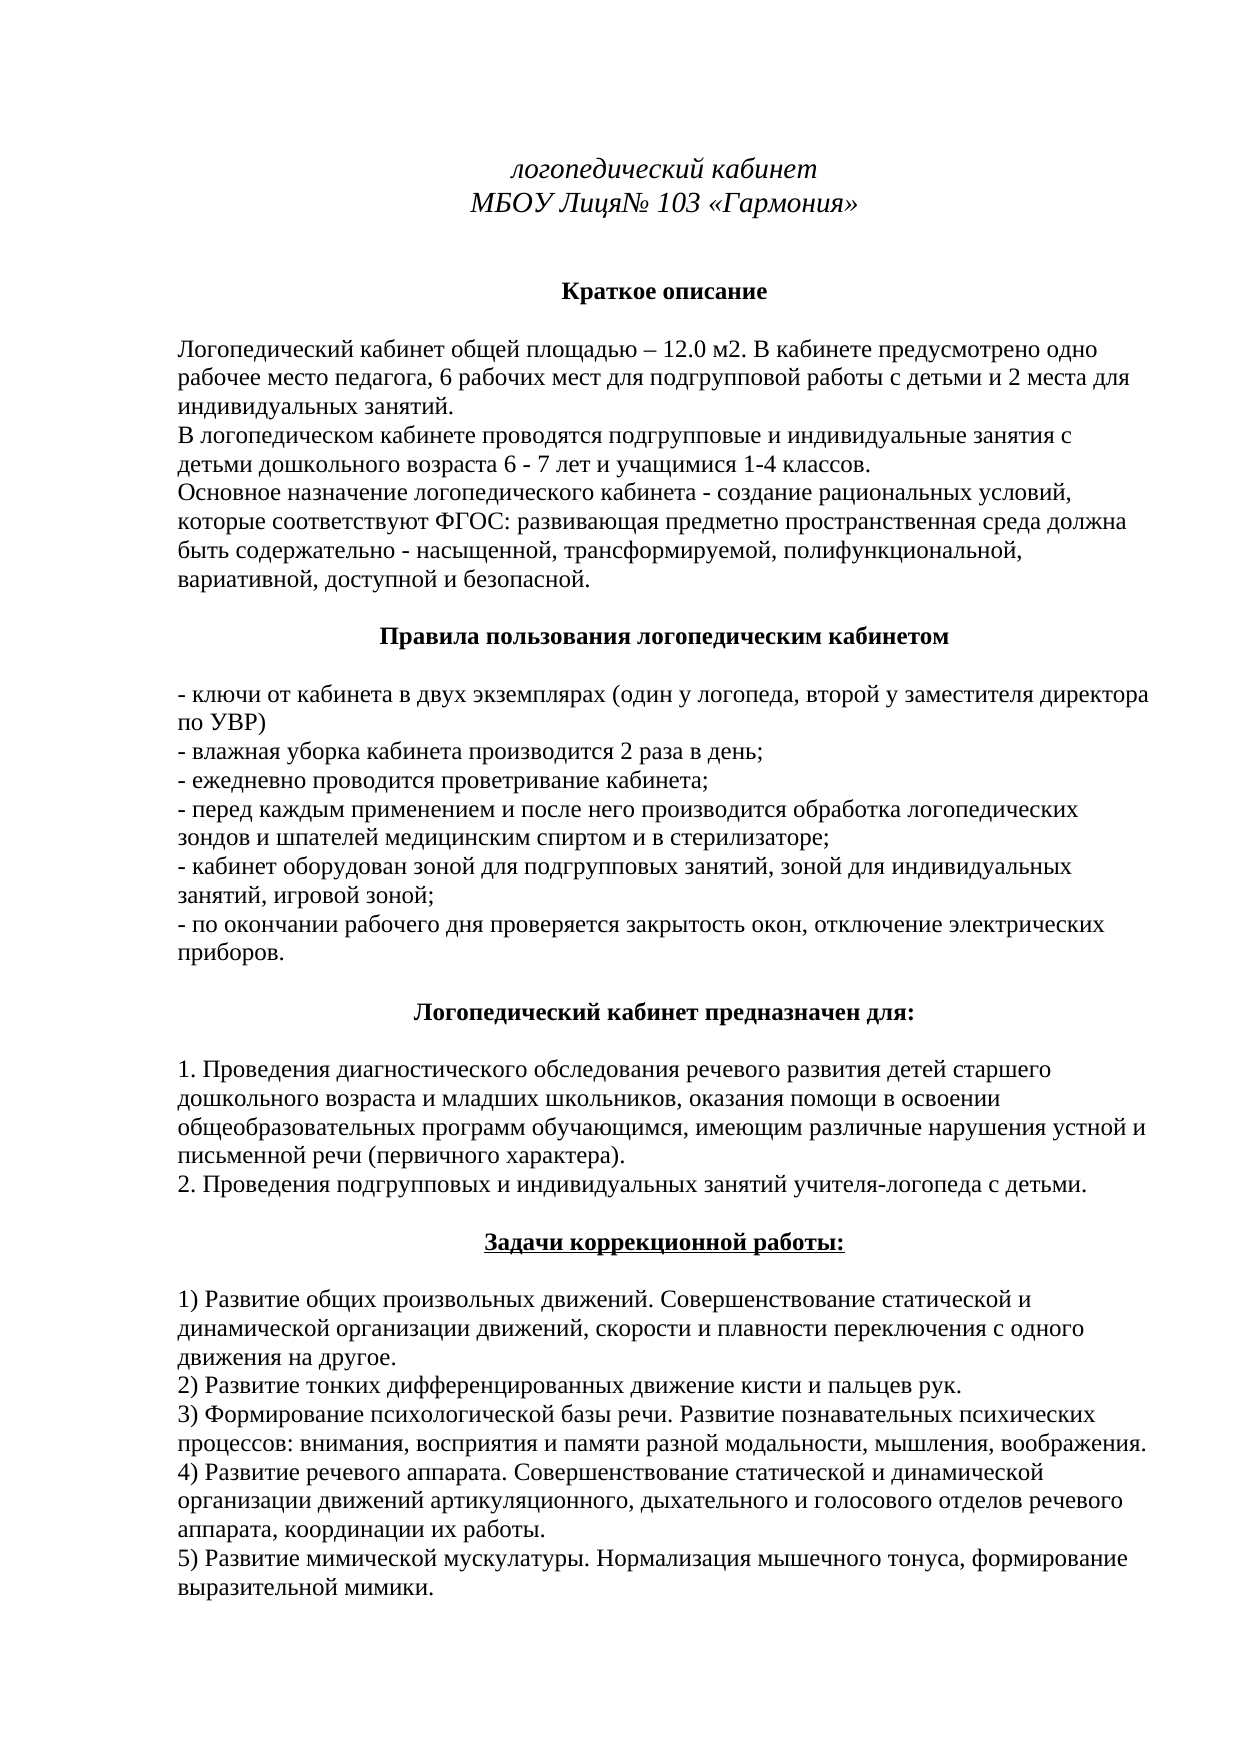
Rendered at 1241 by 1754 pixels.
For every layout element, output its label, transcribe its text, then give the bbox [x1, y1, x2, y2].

text 2. Проведения подгрупповых и индивидуальных занятий учителя-логопеда с детьми. [177, 1169, 1152, 1198]
text - влажная уборка кабинета производится 2 раза в день; [177, 736, 1152, 765]
text 3) Формирование психологической базы речи. Развитие познавательных психических процессов: внимания, восприятия и памяти разной модальности, мышления, воображения. [177, 1399, 1152, 1457]
text 2) Развитие тонких дифференцированных движение кисти и пальцев рук. [177, 1371, 1152, 1399]
text 5) Развитие мимической мускулатуры. Нормализация мышечного тонуса, формирование выразительной мимики. [177, 1543, 1152, 1601]
text В логопедическом кабинете проводятся подгрупповые и индивидуальные занятия с детьми дошкольного возраста 6 - 7 лет и учащимися 1-4 классов. [177, 420, 1152, 477]
text Правила пользования логопедическим кабинетом [177, 621, 1152, 650]
text - кабинет оборудован зоной для подгрупповых занятий, зоной для индивидуальных занятий, игровой зоной; [177, 851, 1152, 909]
text Краткое описание [177, 276, 1152, 305]
text логопедический кабинет [177, 152, 1152, 185]
text МБОУ Лиця№ 103 «Гармония» [177, 185, 1152, 219]
text 4) Развитие речевого аппарата. Совершенствование статической и динамической организации движений артикуляционного, дыхательного и голосового отделов речевого аппарата, координации их работы. [177, 1457, 1152, 1543]
text 1. Проведения диагностического обследования речевого развития детей старшего дошкольного возраста и младших школьников, оказания помощи в освоении общеобразовательных программ обучающимся, имеющим различные нарушения устной и письменной речи (первичного характера). [177, 1054, 1152, 1169]
text Задачи коррекционной работы: [177, 1227, 1152, 1256]
text - ежедневно проводится проветривание кабинета; [177, 765, 1152, 794]
text Основное назначение логопедического кабинета - создание рациональных условий, которые соответствуют ФГОС: развивающая предметно пространственная среда должна быть содержательно - насыщенной, трансформируемой, полифункциональной, вариативной, доступной и безопасной. [177, 477, 1152, 592]
text - ключи от кабинета в двух экземплярах (один у логопеда, второй у заместителя директора по УВР) [177, 679, 1152, 736]
text - по окончании рабочего дня проверяется закрытость окон, отключение электрических приборов. [177, 909, 1152, 966]
text 1) Развитие общих произвольных движений. Совершенствование статической и динамической организации движений, скорости и плавности переключения с одного движения на другое. [177, 1284, 1152, 1371]
text - перед каждым применением и после него производится обработка логопедических зондов и шпателей медицинским спиртом и в стерилизаторе; [177, 794, 1152, 851]
text Логопедический кабинет общей площадью – 12.0 м2. В кабинете предусмотрено одно рабочее место педагога, 6 рабочих мест для подгрупповой работы с детьми и 2 места для индивидуальных занятий. [177, 334, 1152, 420]
text Логопедический кабинет предназначен для: [177, 997, 1152, 1026]
